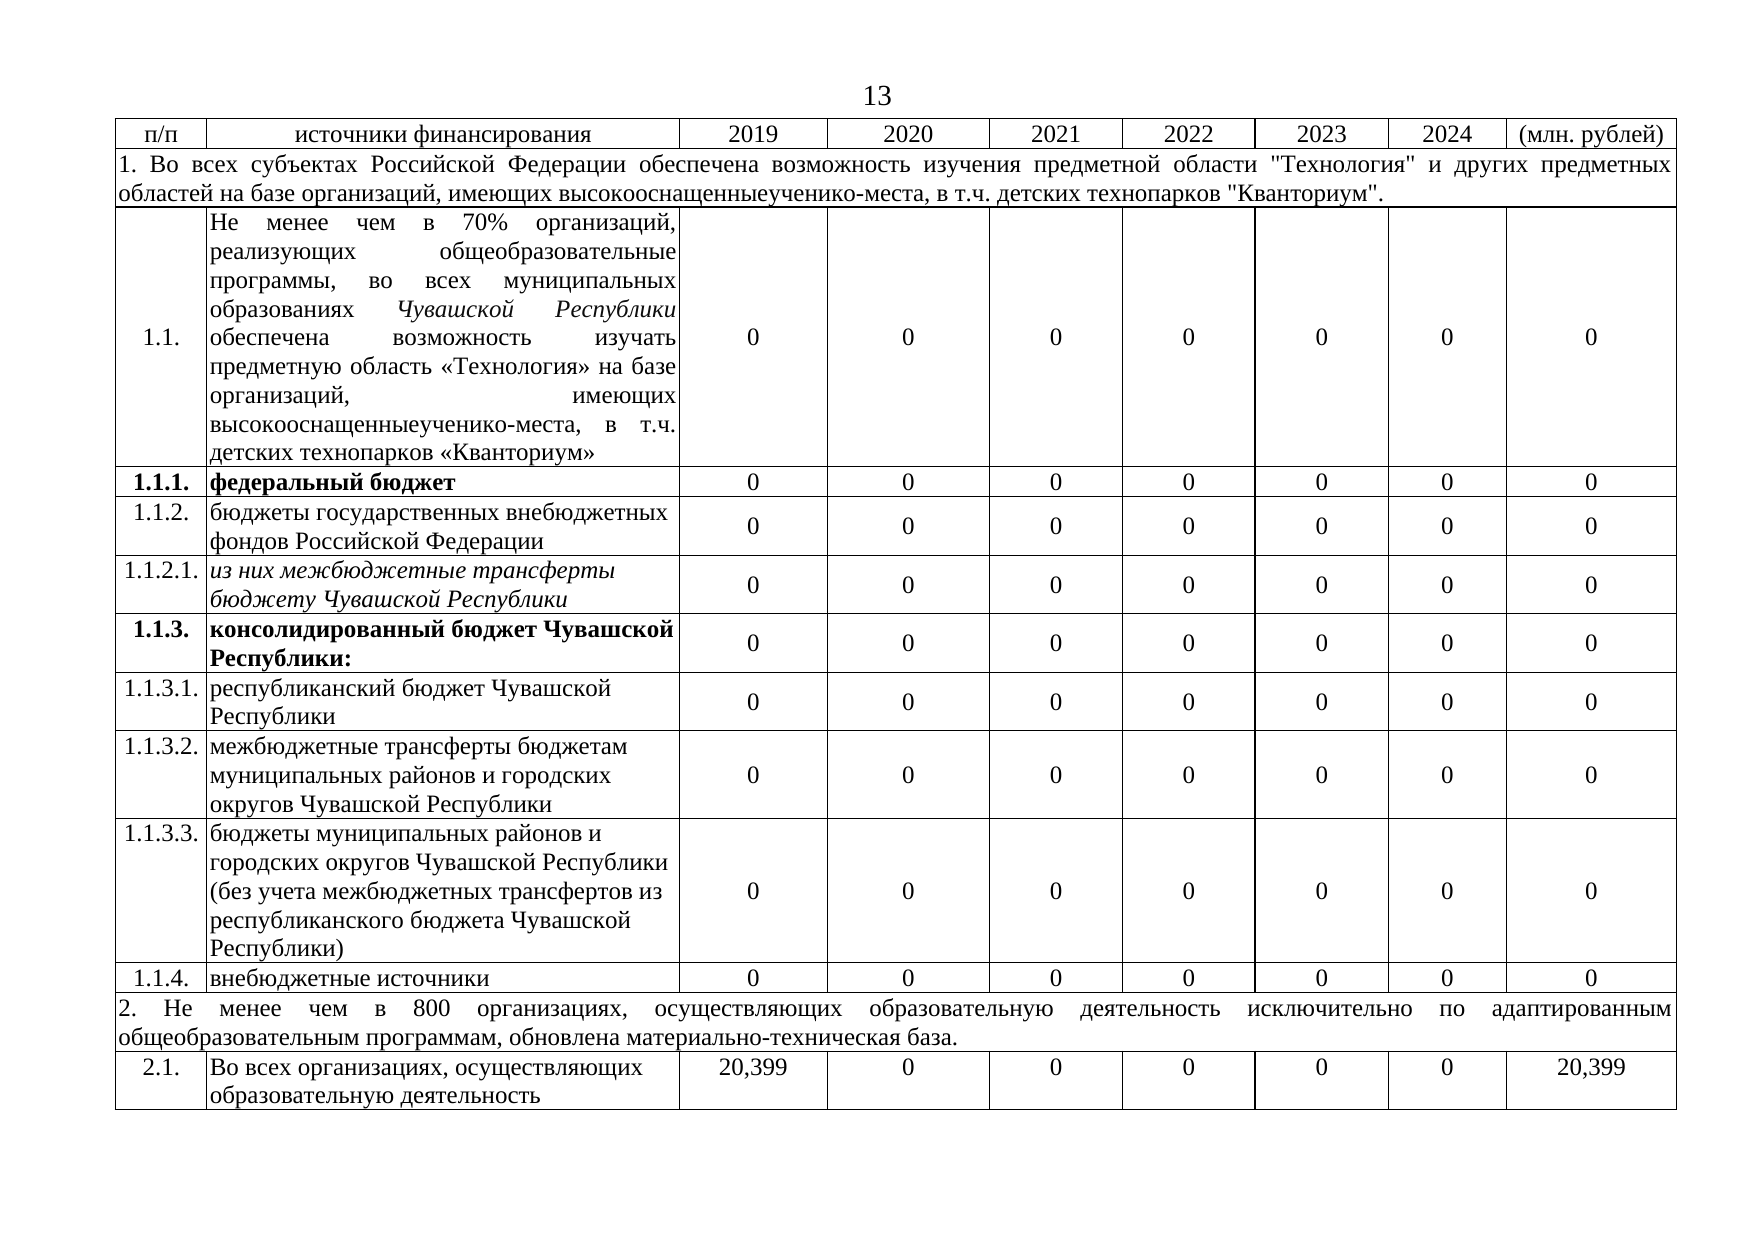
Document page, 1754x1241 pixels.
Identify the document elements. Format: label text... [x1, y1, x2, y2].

table_cell 0 [1123, 819, 1254, 962]
table_cell 0 [990, 819, 1122, 962]
table_cell 0 [1256, 497, 1388, 554]
table_cell 0 [1123, 963, 1254, 992]
table_cell 20,399 [1507, 1052, 1676, 1109]
table_cell 0 [828, 731, 989, 817]
table_cell 1.1.3.2. [116, 731, 206, 817]
table_cell 0 [828, 673, 989, 730]
table_cell из них межбюджетные трансферты бюджету Чувашской Республики [207, 556, 679, 613]
table_cell 0 [1389, 1052, 1506, 1109]
table_cell республиканский бюджет Чувашской Республики [207, 673, 679, 730]
table_cell 0 [1123, 673, 1254, 730]
table_cell 2023 [1256, 119, 1388, 148]
table_cell 0 [828, 963, 989, 992]
table_cell 0 [680, 963, 827, 992]
table_cell 0 [680, 614, 827, 672]
table_cell 0 [1507, 731, 1676, 817]
table_cell межбюджетные трансферты бюджетам муниципальных районов и городских округов Чувашской Республики [207, 731, 679, 817]
table_cell внебюджетные источники [207, 963, 679, 992]
table_cell 0 [680, 556, 827, 613]
table_cell 0 [828, 1052, 989, 1109]
table_cell 0 [990, 731, 1122, 817]
table_cell 1.1.2. [116, 497, 206, 554]
table_cell 1.1. [116, 208, 206, 466]
table_cell 0 [828, 208, 989, 466]
table_cell 0 [990, 673, 1122, 730]
table_header № п/п [116, 119, 206, 148]
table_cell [207, 1052, 679, 1109]
table_cell 0 [1507, 963, 1676, 992]
table_cell 0 [1389, 819, 1506, 962]
table_cell 1.1.1. [116, 467, 206, 496]
table_cell 0 [1389, 614, 1506, 672]
table_cell 0 [1507, 673, 1676, 730]
table_cell 2019 [680, 119, 827, 148]
table_cell 0 [1256, 614, 1388, 672]
table_cell 0 [1123, 1052, 1254, 1109]
table_cell 0 [990, 497, 1122, 554]
table_cell 0 [1123, 556, 1254, 613]
table_cell 0 [828, 614, 989, 672]
table_cell 0 [990, 556, 1122, 613]
table_cell 0 [990, 614, 1122, 672]
table_cell 0 [1389, 731, 1506, 817]
table_cell 2024 [1389, 119, 1506, 148]
table_cell 0 [1389, 497, 1506, 554]
table_cell 0 [1256, 963, 1388, 992]
table_cell консолидированный бюджет Чувашской Республики: [207, 614, 679, 672]
table_cell 0 [680, 467, 827, 496]
table_cell 0 [1123, 614, 1254, 672]
table_cell 0 [1256, 673, 1388, 730]
table_cell 2022 [1123, 119, 1254, 148]
table_cell 0 [1256, 208, 1388, 466]
table_cell 0 [1123, 467, 1254, 496]
table_header Всего (млн. рублей) [1507, 119, 1676, 148]
table_cell 0 [1507, 208, 1676, 466]
table_cell федеральный бюджет [207, 467, 679, 496]
table_cell 1.1.2.1. [116, 556, 206, 613]
table_cell 2.1. [116, 1052, 206, 1109]
table_cell 0 [1389, 208, 1506, 466]
table_cell 1.1.4. [116, 963, 206, 992]
table_cell 0 [1507, 819, 1676, 962]
table_cell 0 [1389, 556, 1506, 613]
table_cell 0 [680, 497, 827, 554]
table_cell 0 [1256, 467, 1388, 496]
table_cell 0 [1389, 467, 1506, 496]
table_cell 0 [828, 467, 989, 496]
table_cell бюджеты государственных внебюджетных фондов Российской Федерации [207, 497, 679, 554]
table_cell 0 [990, 208, 1122, 466]
table_cell 2021 [990, 119, 1122, 148]
table_cell 1.1.3. [116, 614, 206, 672]
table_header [207, 119, 679, 148]
table_cell 2020 [828, 119, 989, 148]
table_cell 0 [1123, 731, 1254, 817]
table_cell 0 [680, 673, 827, 730]
table_cell 0 [1507, 614, 1676, 672]
table_cell 1. Во всех субъектах Российской Федерации обеспечена возможность изучения предметной области "Технология" и других предметных областей на базе организаций, имеющих высокооснащенныеученико-места, в т.ч. детских технопарков "Кванториум". [116, 149, 1676, 206]
table_cell 0 [990, 963, 1122, 992]
table_cell 0 [990, 1052, 1122, 1109]
table_cell 2. Не менее чем в 800 организациях, осуществляющих образовательную деятельность исключительно по адаптированным общеобразовательным программам, обновлена материально-техническая база. [116, 993, 1676, 1051]
table_cell 0 [680, 819, 827, 962]
table_cell 1.1.3.1. [116, 673, 206, 730]
table_cell 0 [1507, 497, 1676, 554]
table_cell 0 [1507, 467, 1676, 496]
table_cell 1.1.3.3. [116, 819, 206, 962]
table_cell 0 [828, 556, 989, 613]
table_cell 0 [828, 497, 989, 554]
table_cell Не менее чем в 70% организаций, реализующих общеобразовательные программы, во всех муниципальных образованиях Чувашской Республики обеспечена возможность изучать предметную область «Технология» на базе организаций, имеющих высокооснащенныеученико-места, в т.ч. детских технопарков «Кванториум» [207, 208, 679, 466]
table_cell 0 [1389, 673, 1506, 730]
table_cell 0 [1256, 731, 1388, 817]
table_cell 20,399 [680, 1052, 827, 1109]
table_cell 0 [1256, 556, 1388, 613]
table_cell 0 [828, 819, 989, 962]
table_cell 0 [990, 467, 1122, 496]
table_cell бюджеты муниципальных районов и городских округов Чувашской Республики (без учета межбюджетных трансфертов из республиканского бюджета Чувашской Республики) [207, 819, 679, 962]
table_cell 0 [1256, 819, 1388, 962]
table_cell 0 [1123, 497, 1254, 554]
table_cell 0 [1256, 1052, 1388, 1109]
table_cell 0 [1389, 963, 1506, 992]
table_cell 0 [1123, 208, 1254, 466]
table_cell 0 [680, 208, 827, 466]
table_cell 0 [680, 731, 827, 817]
table_cell 0 [1507, 556, 1676, 613]
